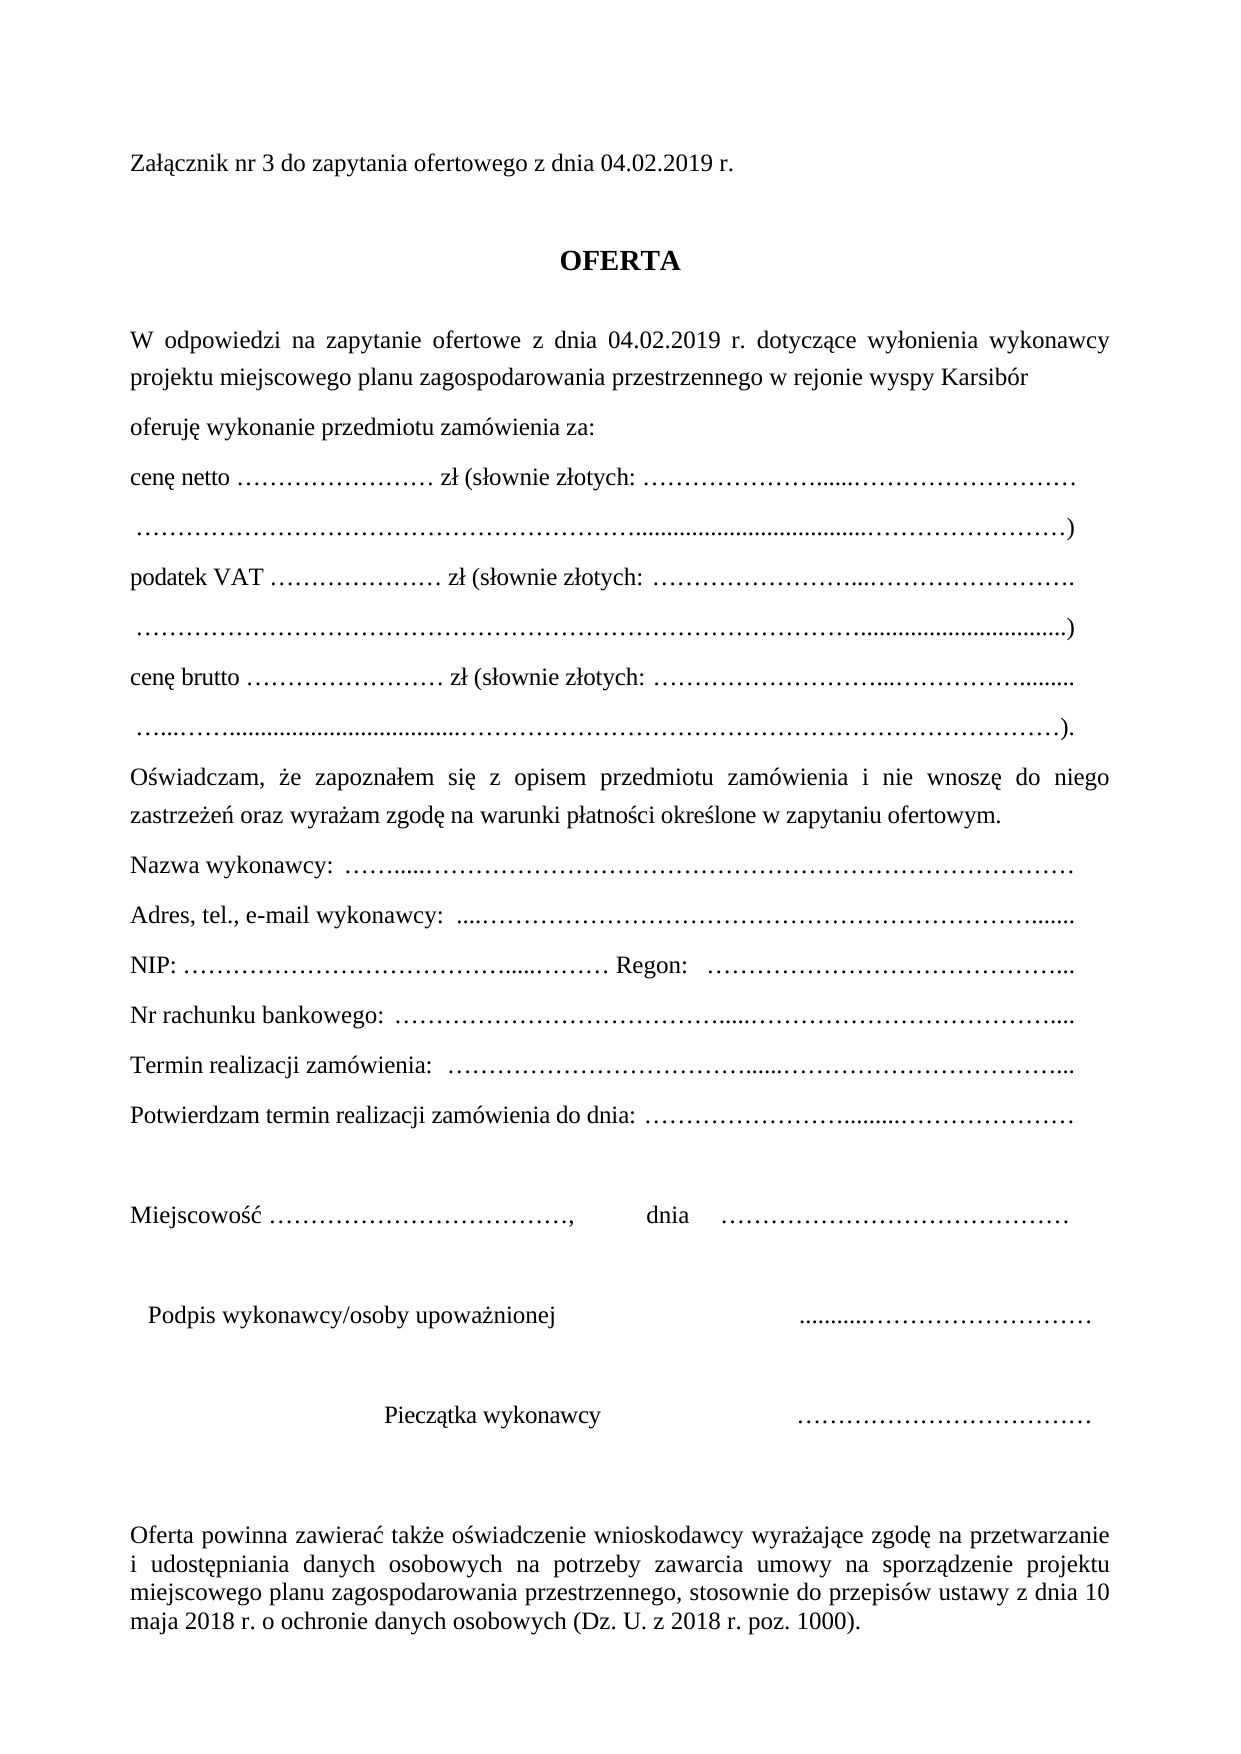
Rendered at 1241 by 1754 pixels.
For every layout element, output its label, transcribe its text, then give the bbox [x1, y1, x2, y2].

text Nazwa wykonawcy: …….....…………………………………………………………………… [130, 843, 1110, 881]
text …………………………………………………….....................................……………………) [130, 506, 1110, 543]
text Nr rachunku bankowego: ………………………………….....……………………………….... [130, 993, 1110, 1031]
text podatek VAT ………………… zł (słownie złotych: ……………………...……………………. [130, 556, 1110, 593]
text NIP: ………………………………….....……… Regon: ……………………………………... [130, 943, 1110, 981]
text Termin realizacji zamówienia: ………………………………......……………………………... [130, 1043, 1110, 1081]
text …...…….....................................………………………………………………………………). [130, 706, 1110, 743]
text Potwierdzam termin realizacji zamówienia do dnia: …………………….........………………… [130, 1093, 1110, 1131]
text cenę netto …………………… zł (słownie złotych: …………………......……………………… [130, 456, 1110, 493]
text OFERTA [130, 243, 1110, 277]
text …………………………………………………………………………….................................) [130, 606, 1110, 643]
text Miejscowość ………………………………, dnia …………………………………… [130, 1193, 1110, 1231]
text cenę brutto …………………… zł (słownie złotych: ………………………...……………......... [130, 656, 1110, 693]
text Podpis wykonawcy/osoby upoważnionej ...........……………………… [130, 1293, 1110, 1331]
text oferuję wykonanie przedmiotu zamówienia za: [130, 406, 1110, 443]
text W odpowiedzi na zapytanie ofertowe z dnia 04.02.2019 r. dotyczące wyłonienia wykonawcy projektu miejscowego planu zagospodarowania przestrzennego w rejonie wyspy Karsibór [130, 318, 1110, 393]
text Adres, tel., e-mail wykonawcy: ....…………………………………………………………....... [130, 893, 1110, 931]
text Pieczątka wykonawcy ……………………………… [130, 1393, 1110, 1431]
text Oferta powinna zawierać także oświadczenie wnioskodawcy wyrażające zgodę na przetwarzanie i udostępniania danych osobowych na potrzeby zawarcia umowy na sporządzenie projektu miejscowego planu zagospodarowania przestrzennego, stosownie do przepisów ustawy z dnia 10 maja 2018 r. o ochronie danych osobowych (Dz. U. z 2018 r. poz. 1000). [130, 1520, 1110, 1635]
text Oświadczam, że zapoznałem się z opisem przedmiotu zamówienia i nie wnoszę do niego zastrzeżeń oraz wyrażam zgodę na warunki płatności określone w zapytaniu ofertowym. [130, 756, 1110, 831]
text Załącznik nr 3 do zapytania ofertowego z dnia 04.02.2019 r. [130, 148, 1110, 176]
